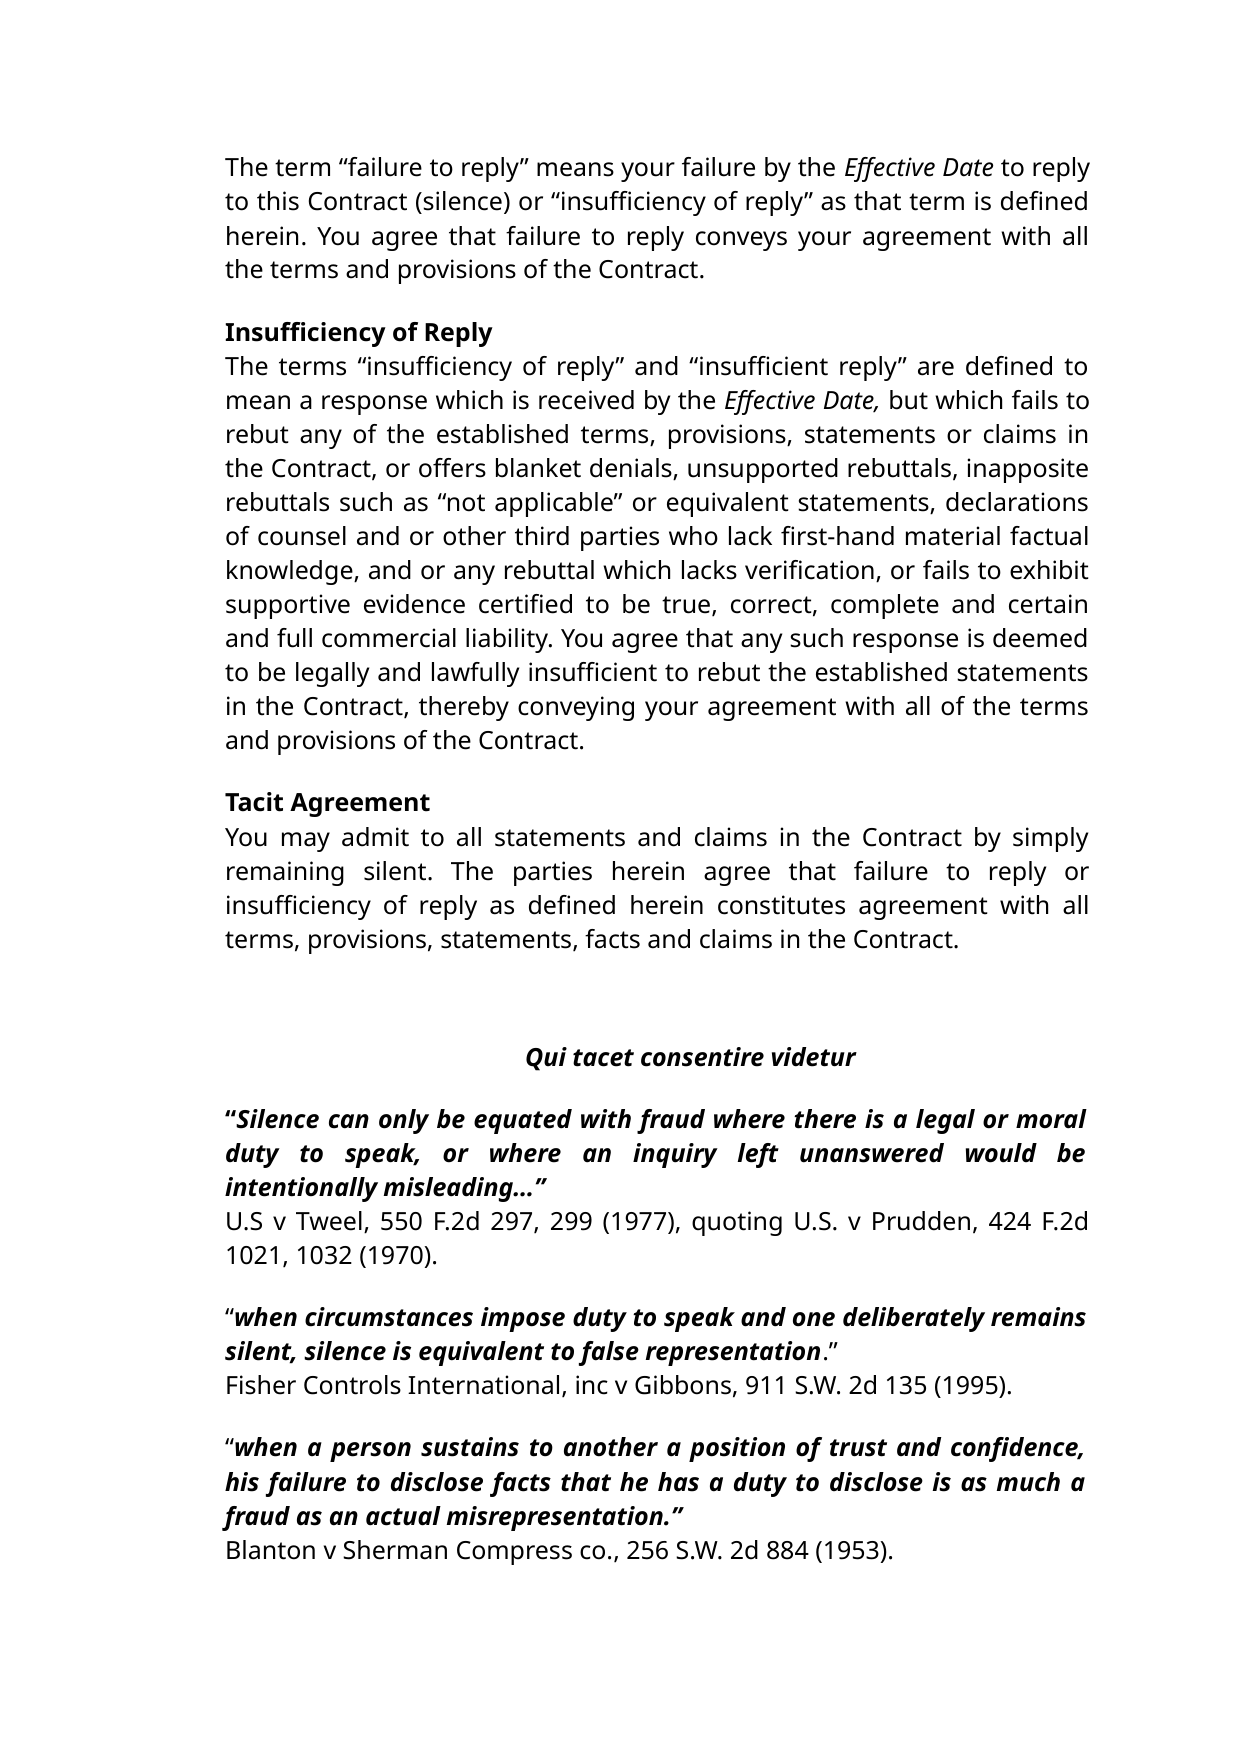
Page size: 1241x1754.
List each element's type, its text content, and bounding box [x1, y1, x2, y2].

text Tacit Agreement [150, 785, 1090, 819]
text Blanton v Sherman Compress co., 256 S.W. 2d 884 (1953). [225, 1532, 1090, 1566]
text The term “failure to reply” means your failure by the Effective Date to reply to this Contract (silence) or “insufficiency of reply” as that term is defined herein. You agree that failure to reply conveys your agreement with all the terms and provisions of the Contract. [225, 150, 1090, 286]
text You may admit to all statements and claims in the Contract by simply remaining silent. The parties herein agree that failure to reply or insufficiency of reply as defined herein constitutes agreement with all terms, provisions, statements, facts and claims in the Contract. [225, 819, 1090, 955]
text U.S v Tweel, 550 F.2d 297, 299 (1977), quoting U.S. v Prudden, 424 F.2d 1021, 1032 (1970). [225, 1204, 1090, 1272]
text The terms “insufficiency of reply” and “insufficient reply” are defined to mean a response which is received by the Effective Date, but which fails to rebut any of the established terms, provisions, statements or claims in the Contract, or offers blanket denials, unsupported rebuttals, inapposite rebuttals such as “not applicable” or equivalent statements, declarations of counsel and or other third parties who lack first-hand material factual knowledge, and or any rebuttal which lacks verification, or fails to exhibit supportive evidence certified to be true, correct, complete and certain and full commercial liability. You agree that any such response is deemed to be legally and lawfully insufficient to rebut the established statements in the Contract, thereby conveying your agreement with all of the terms and provisions of the Contract. [225, 348, 1090, 757]
text “Silence can only be equated with fraud where there is a legal or moral duty to speak, or where an inquiry left unanswered would be intentionally misleading…” [225, 1102, 1090, 1204]
text Fisher Controls International, inc v Gibbons, 911 S.W. 2d 135 (1995). [225, 1368, 1090, 1402]
text “when a person sustains to another a position of trust and confidence, his failure to disclose facts that he has a duty to disclose is as much a fraud as an actual misrepresentation.” [225, 1430, 1090, 1532]
text Qui tacet consentire videtur [150, 1039, 1090, 1073]
text Insufficiency of Reply [225, 314, 1090, 348]
text “when circumstances impose duty to speak and one deliberately remains silent, silence is equivalent to false representation.” [225, 1300, 1090, 1368]
